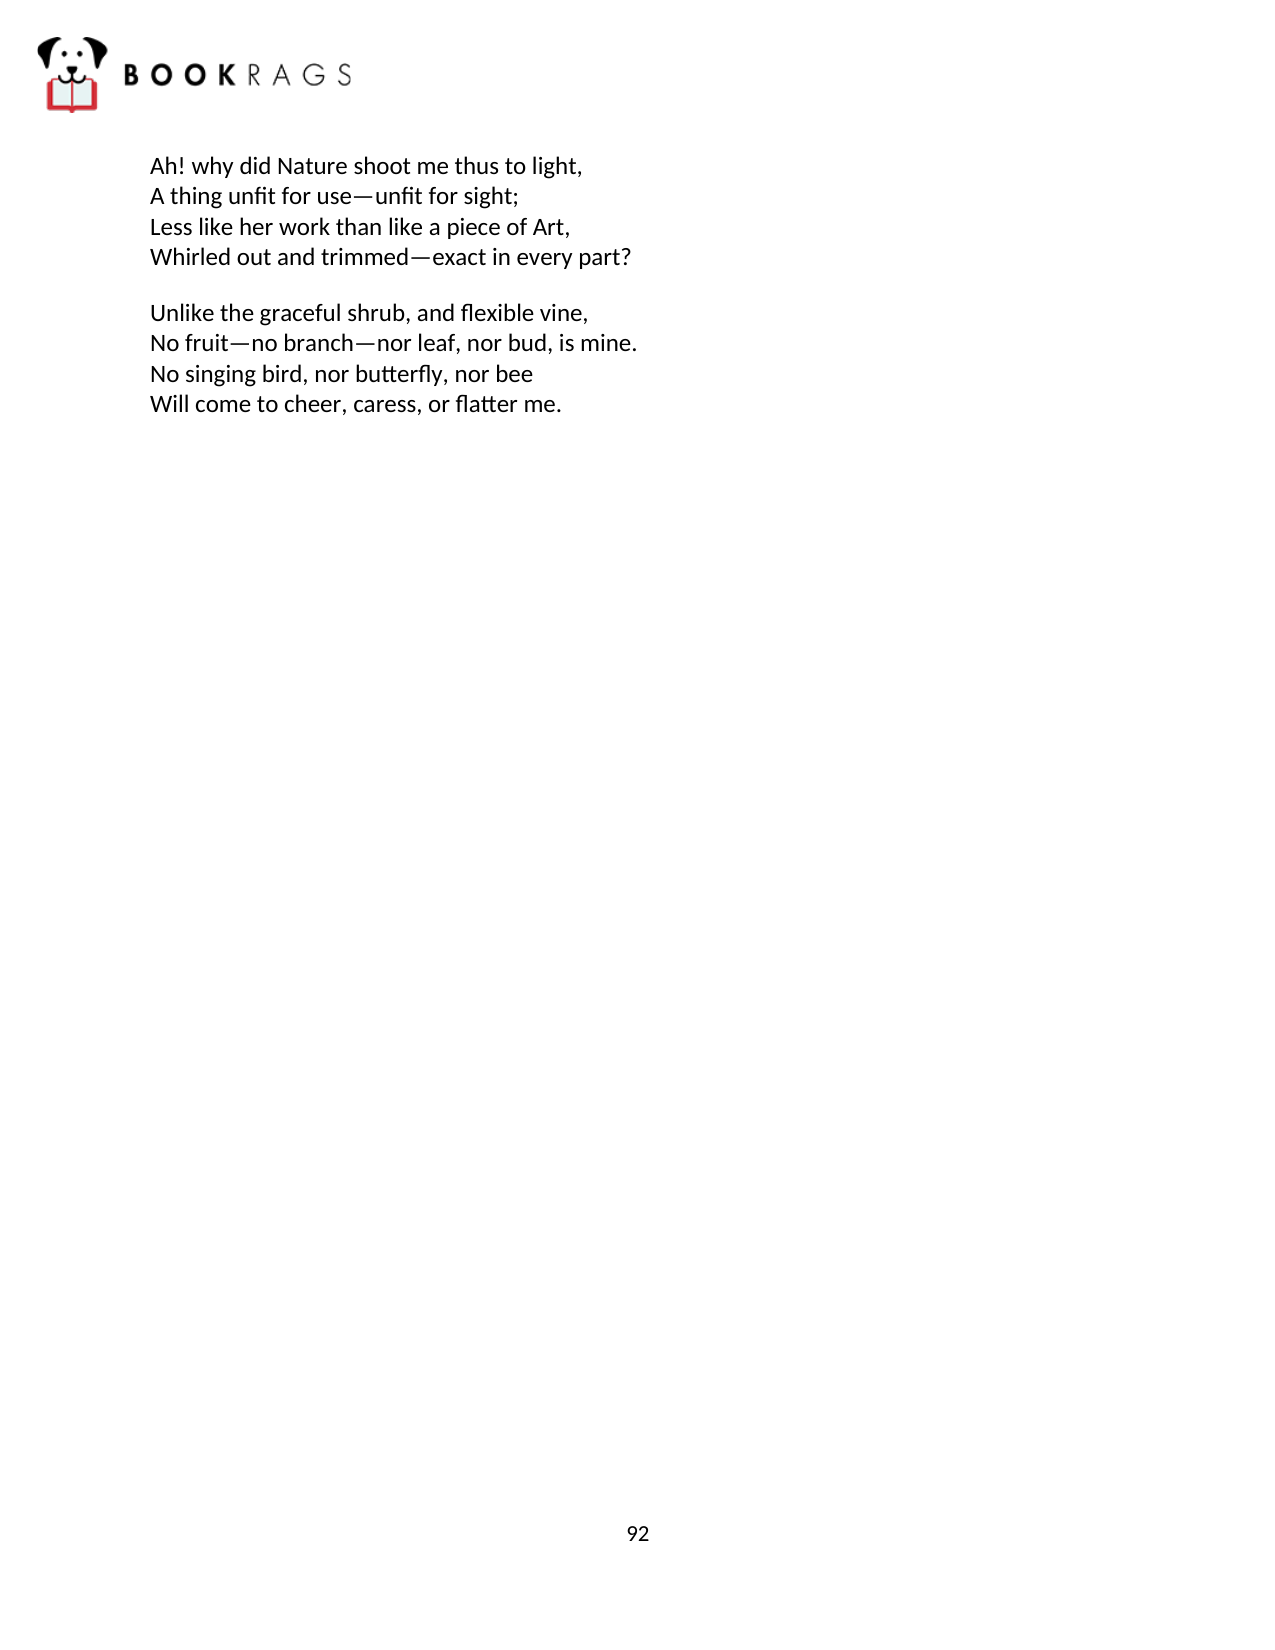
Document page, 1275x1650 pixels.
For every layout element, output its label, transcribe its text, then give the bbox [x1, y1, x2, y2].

text Ah! why did Nature shoot me thus to light, A thing unfit for use—­unfit for sight; Less like her work than like a piece of Art, Whirled out and trimmed—­exact in every part? [150, 150, 1125, 272]
text Unlike the graceful shrub, and flexible vine, No fruit—­no branch—­nor leaf, nor bud, is mine. No singing bird, nor butterfly, nor bee Will come to cheer, caress, or flatter me. [150, 297, 1125, 419]
picture [37, 37, 351, 113]
